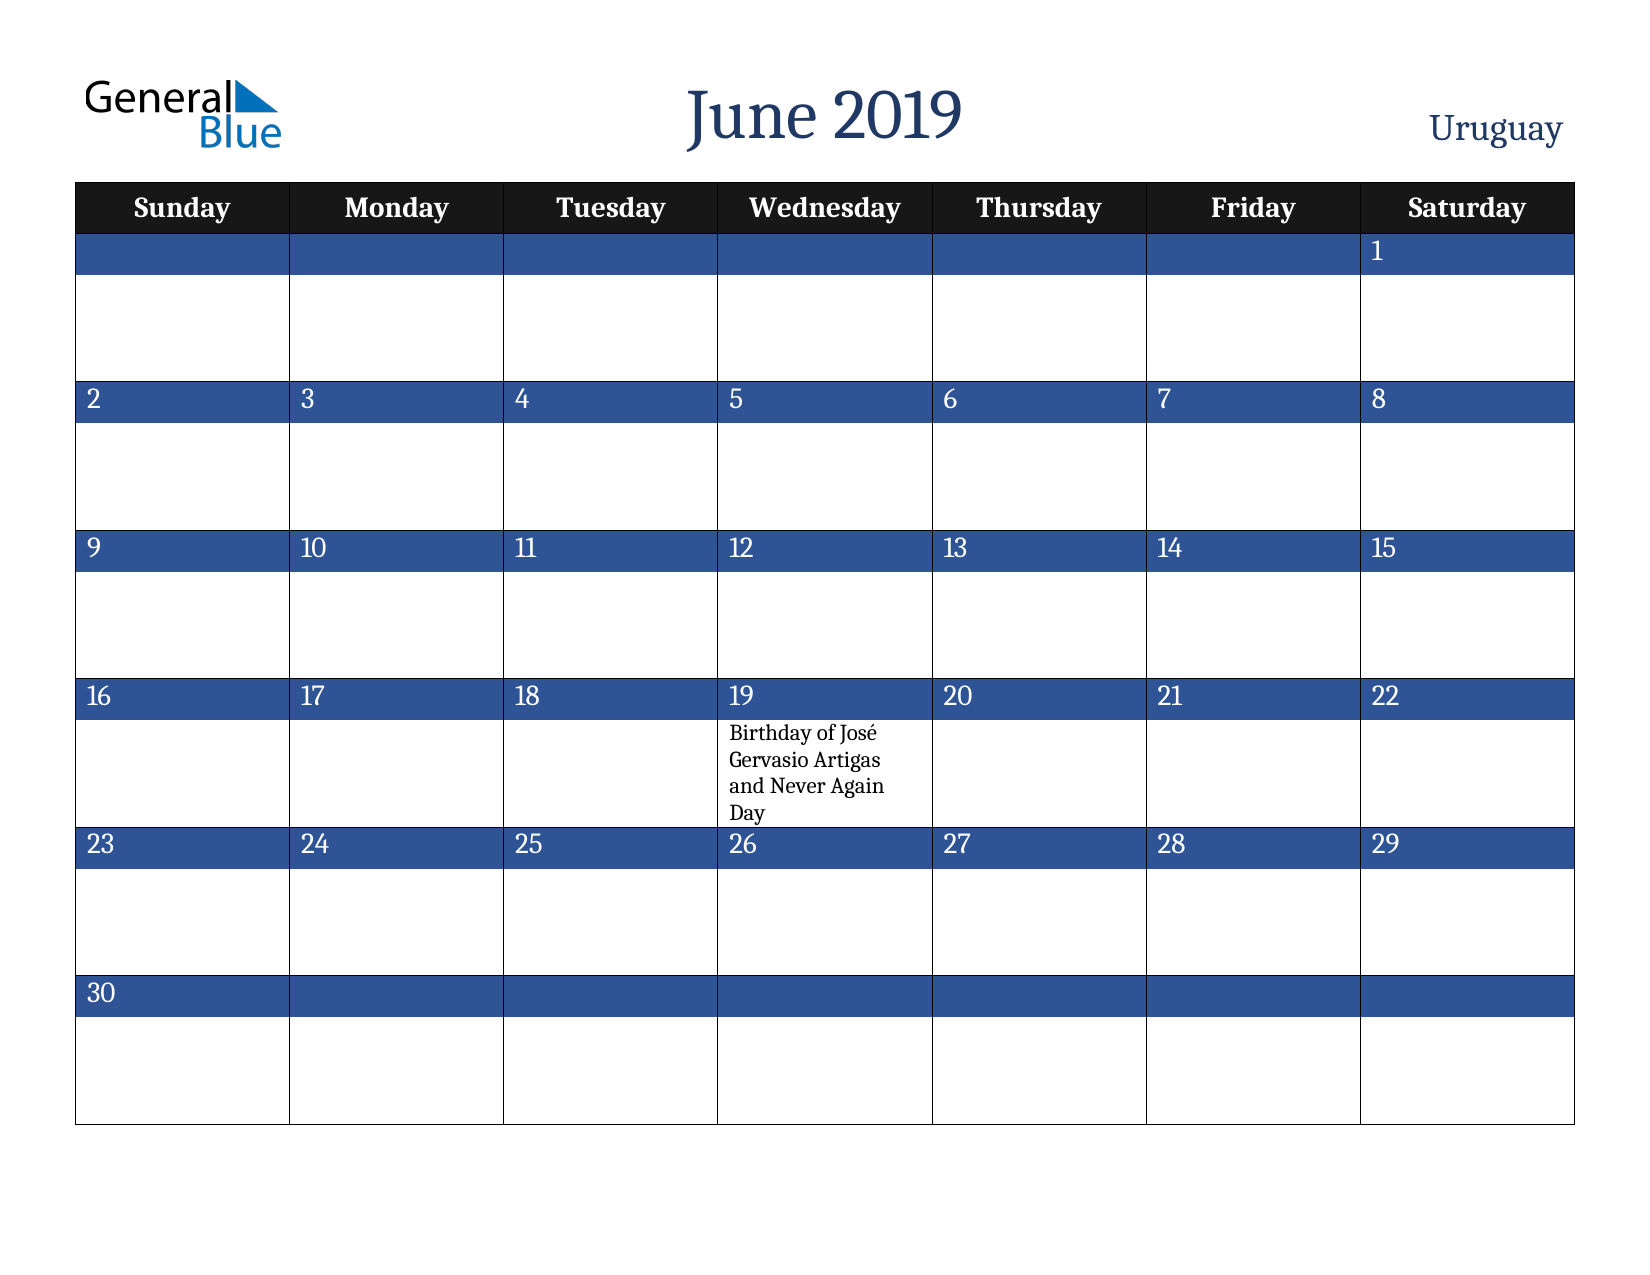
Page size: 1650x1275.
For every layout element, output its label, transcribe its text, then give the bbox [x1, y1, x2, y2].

table_cell [504, 869, 717, 975]
picture [86, 80, 281, 148]
table_cell [1147, 869, 1360, 975]
table_cell Thursday [933, 183, 1146, 233]
table_cell [1147, 234, 1360, 275]
table_cell [504, 572, 717, 678]
table_header June 2019 [504, 75, 1146, 182]
table_cell Friday [1147, 183, 1360, 233]
table_cell [290, 275, 503, 381]
table_cell [1361, 572, 1574, 678]
table_cell [290, 976, 503, 1017]
table_cell Sunday [76, 183, 289, 233]
table_cell [1147, 275, 1360, 381]
table_cell [933, 275, 1146, 381]
table_cell Wednesday [718, 183, 932, 233]
table_cell 29 [1361, 828, 1574, 869]
table_cell 14 [1147, 531, 1360, 572]
table_cell [933, 976, 1146, 1017]
table_cell 16 [76, 679, 289, 720]
table_cell 9 [76, 531, 289, 572]
table_cell 17 [290, 679, 503, 720]
table_cell [290, 720, 503, 827]
table_cell 6 [933, 382, 1146, 423]
table_cell [76, 720, 289, 827]
table_cell 2 [76, 382, 289, 423]
table_cell [718, 423, 932, 530]
table_cell [290, 869, 503, 975]
table_cell [504, 275, 717, 381]
table_cell [76, 234, 289, 275]
table_cell [290, 423, 503, 530]
table_cell [1361, 976, 1574, 1017]
table_cell 25 [504, 828, 717, 869]
table_cell [1361, 1017, 1574, 1123]
table_cell 13 [933, 531, 1146, 572]
table_cell 10 [290, 531, 503, 572]
table_cell [1361, 423, 1574, 530]
table_cell [1147, 1017, 1360, 1123]
table_cell 19 [718, 679, 932, 720]
table_cell 24 [290, 828, 503, 869]
table_cell [290, 234, 503, 275]
table_cell [933, 869, 1146, 975]
table_cell [504, 1017, 717, 1123]
table_cell [1147, 976, 1360, 1017]
table_cell [504, 423, 717, 530]
table_cell [1147, 720, 1360, 827]
table_cell [76, 1017, 289, 1123]
table_cell [718, 234, 932, 275]
table_cell [76, 423, 289, 530]
table_cell [718, 869, 932, 975]
table_cell [76, 275, 289, 381]
table_cell 3 [290, 382, 503, 423]
table_cell [504, 976, 717, 1017]
table_cell Monday [290, 183, 503, 233]
table_cell 12 [718, 531, 932, 572]
table_header Uruguay [1146, 75, 1574, 182]
table_cell [76, 869, 289, 975]
table_cell [933, 1017, 1146, 1123]
table_cell [504, 720, 717, 827]
table_cell [290, 572, 503, 678]
table_cell [1361, 720, 1574, 827]
table_cell 27 [933, 828, 1146, 869]
table_cell [718, 1017, 932, 1123]
table_cell [1147, 423, 1360, 530]
table_cell Birthday of José Gervasio Artigas and Never Again Day [718, 720, 932, 827]
table_cell 7 [1147, 382, 1360, 423]
table_cell Saturday [1361, 183, 1574, 233]
table_cell [1361, 275, 1574, 381]
table_cell 5 [718, 382, 932, 423]
table_cell [718, 976, 932, 1017]
table_cell 11 [504, 531, 717, 572]
table_cell [76, 572, 289, 678]
table_cell [718, 275, 932, 381]
table_cell 21 [1147, 679, 1360, 720]
table_cell 18 [504, 679, 717, 720]
table_cell [933, 572, 1146, 678]
table_cell 23 [76, 828, 289, 869]
table_cell 8 [1361, 382, 1574, 423]
table_cell [718, 572, 932, 678]
table_cell Tuesday [504, 183, 717, 233]
table_cell [504, 234, 717, 275]
table_cell [1147, 572, 1360, 678]
table_header [76, 75, 503, 182]
table_cell [1361, 869, 1574, 975]
table_cell [933, 234, 1146, 275]
table_cell 1 [1361, 234, 1574, 275]
table_cell 15 [1361, 531, 1574, 572]
table_cell [290, 1017, 503, 1123]
table_cell 28 [1147, 828, 1360, 869]
table_cell [933, 720, 1146, 827]
table_cell [933, 423, 1146, 530]
table_cell 4 [504, 382, 717, 423]
table_cell 22 [1361, 679, 1574, 720]
table_cell 26 [718, 828, 932, 869]
table_cell 30 [76, 976, 289, 1017]
table_cell 20 [933, 679, 1146, 720]
